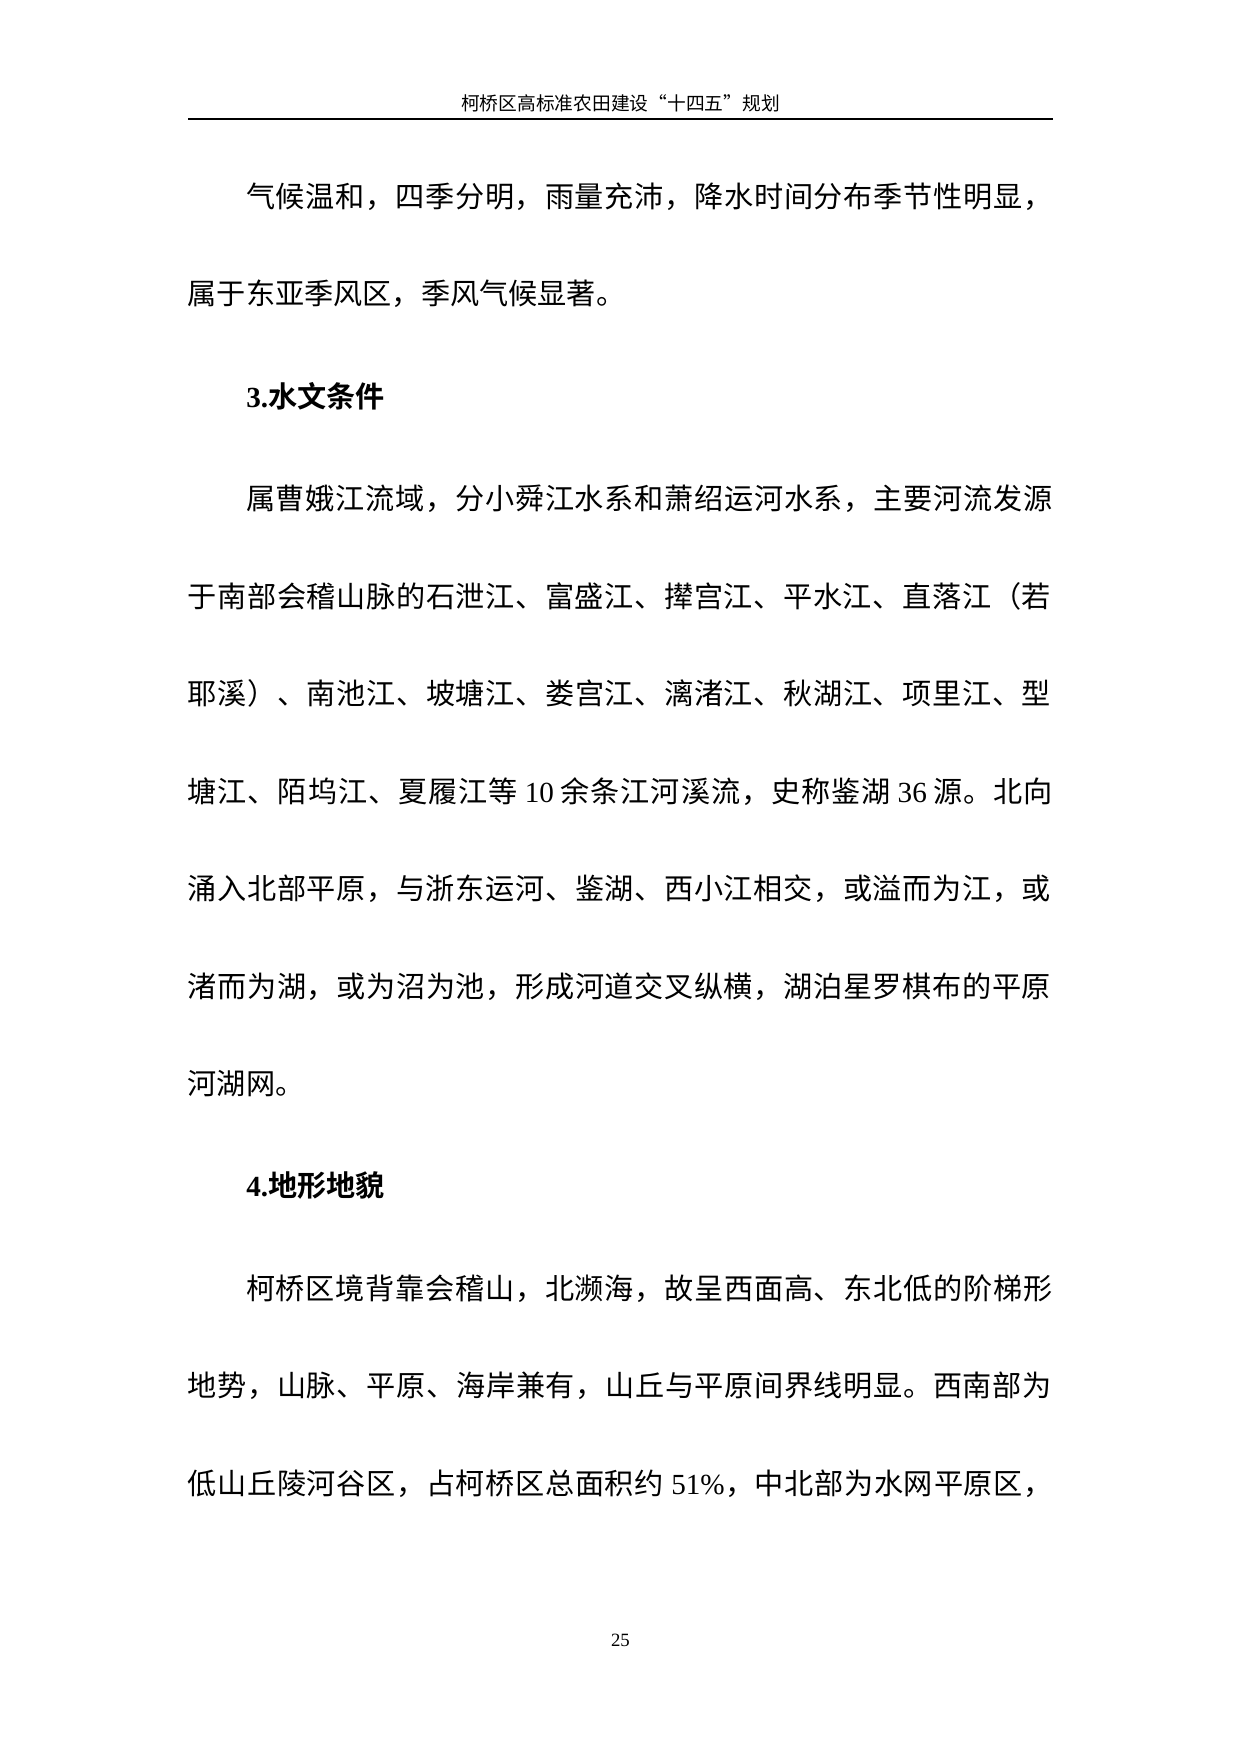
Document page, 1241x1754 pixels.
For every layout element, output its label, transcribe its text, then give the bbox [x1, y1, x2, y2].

text 4.地形地貌 [187, 1152, 1053, 1217]
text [187, 1254, 1053, 1514]
text 3.水文条件 [187, 362, 1053, 427]
text 属曹娥江流域，分小舜江水系和萧绍运河水系，主要河流发源于南部会稽山脉的石泄江、富盛江、撵宫江、平水江、直落江（若耶溪）、南池江、坡塘江、娄宫江、漓渚江、秋湖江、项里江、型塘江、陌坞江、夏履江等10余条江河溪流，史称鉴湖36源。北向涌入北部平原，与浙东运河、鉴湖、西小江相交，或溢而为江，或渚而为湖，或为沼为池，形成河道交叉纵横，湖泊星罗棋布的平原河湖网。 [187, 464, 1053, 1114]
text 气候温和，四季分明，雨量充沛，降水时间分布季节性明显，属于东亚季风区，季风气候显著。 [187, 162, 1053, 324]
